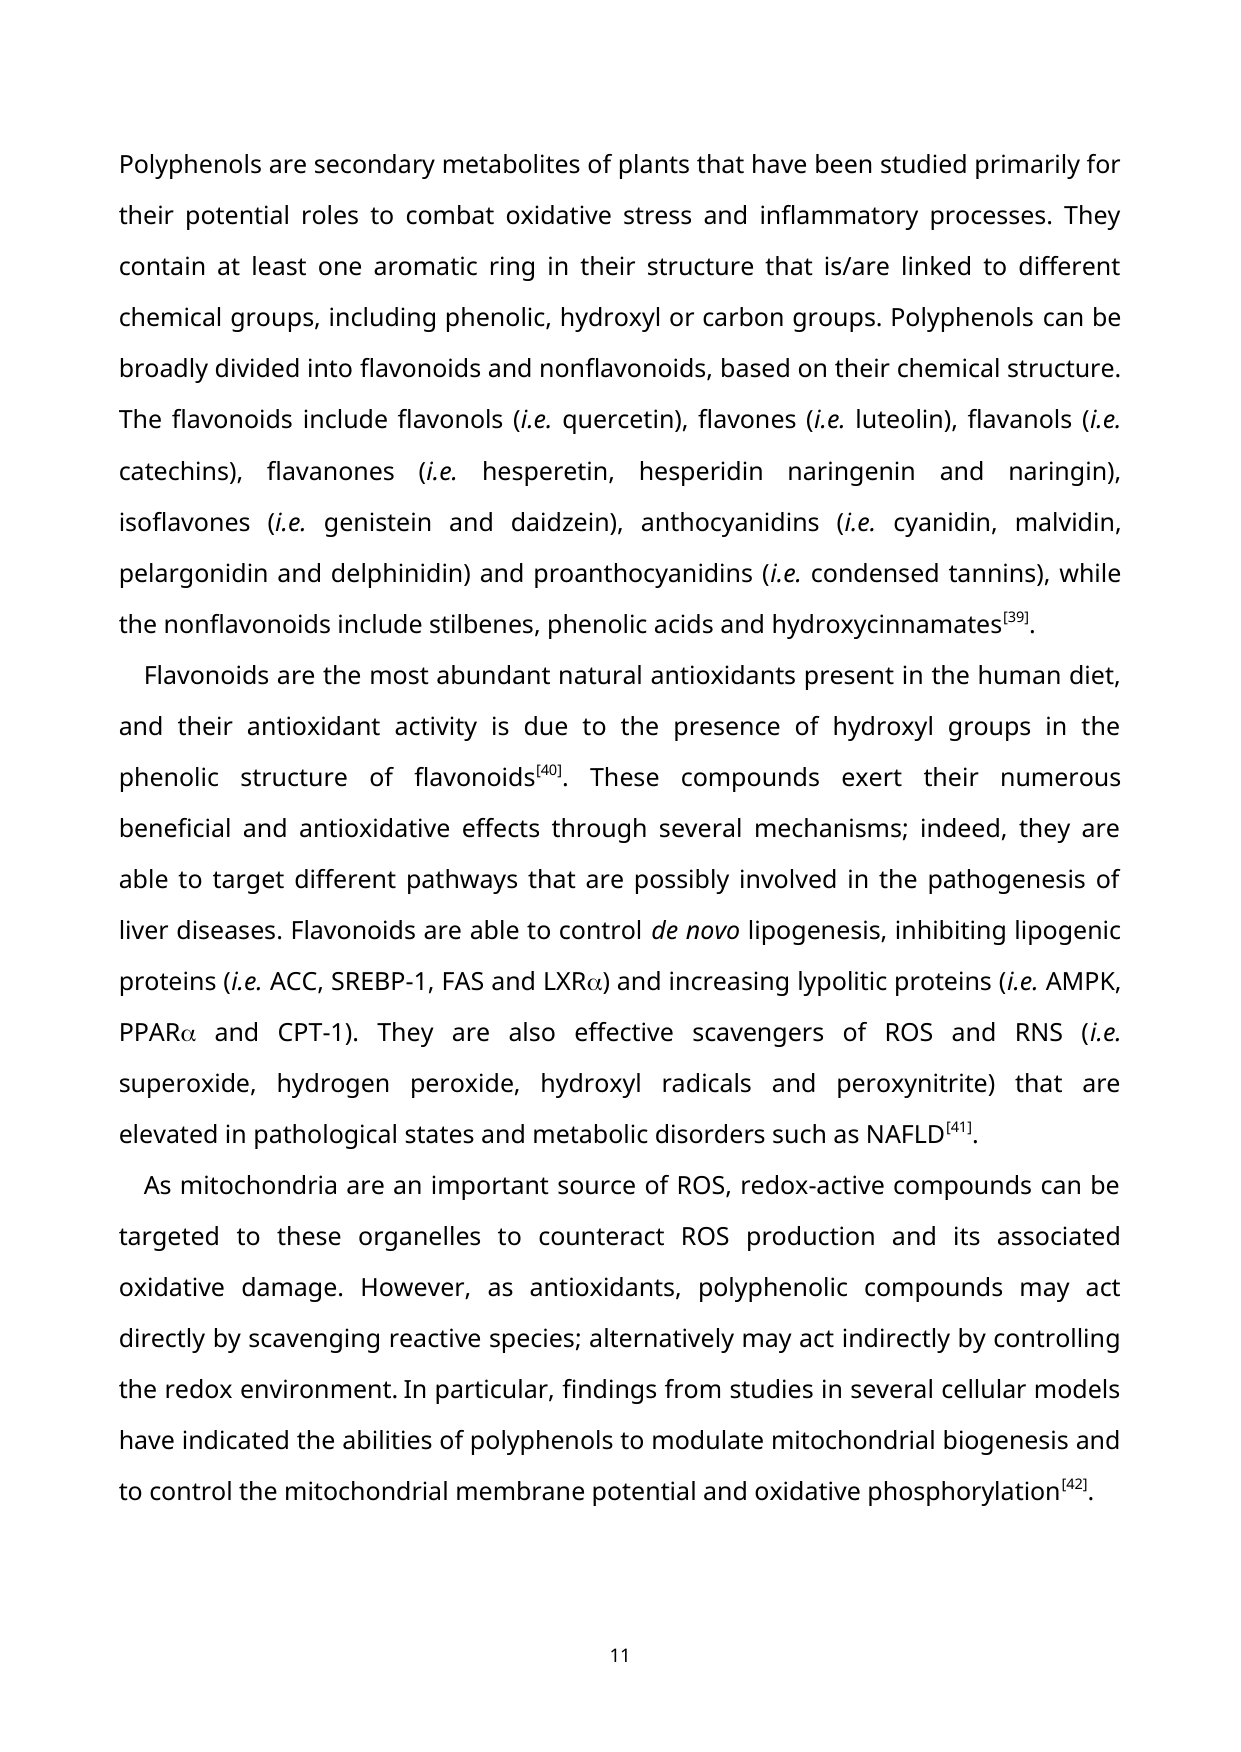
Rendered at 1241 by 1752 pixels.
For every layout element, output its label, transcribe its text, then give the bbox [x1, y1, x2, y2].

text As mitochondria are an important source of ROS, redox-active compounds can be targeted to these organelles to counteract ROS production and its associated oxidative damage. However, as antioxidants, polyphenolic compounds may act directly by scavenging reactive species; alternatively may act indirectly by controlling the redox environment. In particular, findings from studies in several cellular models have indicated the abilities of polyphenols to modulate mitochondrial biogenesis and to control the mitochondrial membrane potential and oxidative phosphorylation[42]. [118, 1168, 1122, 1508]
text Flavonoids are the most abundant natural antioxidants present in the human diet, and their antioxidant activity is due to the presence of hydroxyl groups in the phenolic structure of flavonoids[40]. These compounds exert their numerous beneficial and antioxidative effects through several mechanisms; indeed, they are able to target different pathways that are possibly involved in the pathogenesis of liver diseases. Flavonoids are able to control de novo lipogenesis, inhibiting lipogenic proteins (i.e. ACC, SREBP-1, FAS and LXR) and increasing lypolitic proteins (i.e. AMPK, PPAR and CPT-1). They are also effective scavengers of ROS and RNS (i.e. superoxide, hydrogen peroxide, hydroxyl radicals and peroxynitrite) that are elevated in pathological states and metabolic disorders such as NAFLD[41]. [118, 657, 1122, 1151]
text Polyphenols are secondary metabolites of plants that have been studied primarily for their potential roles to combat oxidative stress and inflammatory processes. They contain at least one aromatic ring in their structure that is/are linked to different chemical groups, including phenolic, hydroxyl or carbon groups. Polyphenols can be broadly divided into flavonoids and nonflavonoids, based on their chemical structure. The flavonoids include flavonols (i.e. quercetin), flavones (i.e. luteolin), flavanols (i.e. catechins), flavanones (i.e. hesperetin, hesperidin naringenin and naringin), isoflavones (i.e. genistein and daidzein), anthocyanidins (i.e. cyanidin, malvidin, pelargonidin and delphinidin) and proanthocyanidins (i.e. condensed tannins), while the nonflavonoids include stilbenes, phenolic acids and hydroxycinnamates[39]. [118, 147, 1122, 640]
